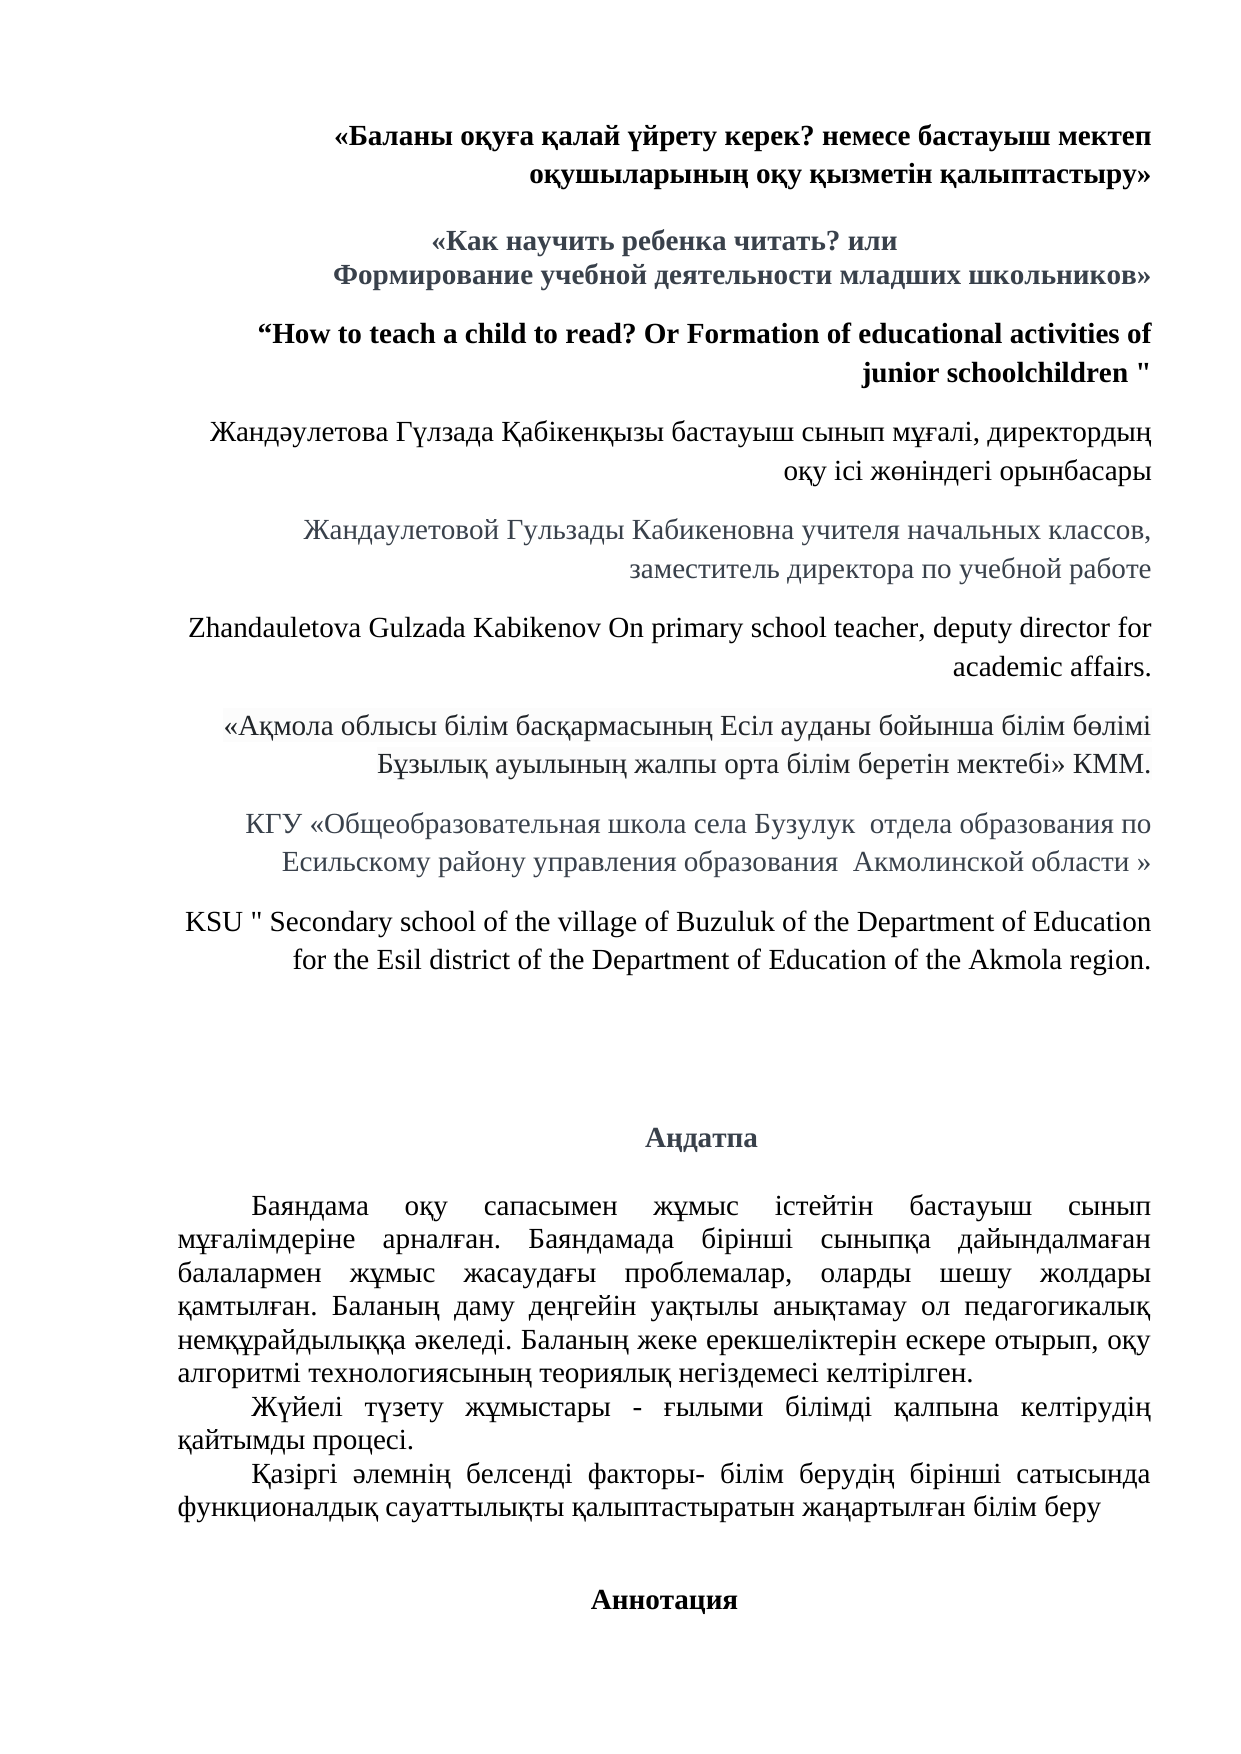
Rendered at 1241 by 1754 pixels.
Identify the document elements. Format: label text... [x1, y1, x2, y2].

text “How to teach a child to read? Or Formation of educational activities of junior schoolchildren " [177, 316, 1152, 388]
text Жүйелі түзету жұмыстары - ғылыми білімді қалпына келтірудің қайтымды процесі. [177, 1389, 1152, 1456]
text «Ақмола облысы білім басқармасының Есіл ауданы бойынша білім бөлімі Бұзылық ауылының жалпы орта білім беретін мектебі» КММ. [177, 708, 1152, 780]
text Баяндама оқу сапасымен жұмыс істейтін бастауыш сынып мұғалімдеріне арналған. Баяндамада бірінші сыныпқа дайындалмаған балалармен жұмыс жасаудағы проблемалар, оларды шешу жолдары қамтылған. Баланың даму деңгейін уақтылы анықтамау ол педагогикалық немқұрайдылыққа әкеледі. Баланың жеке ерекшеліктерін ескере отырып, оқу алгоритмі технологиясының теориялық негіздемесі келтірілген. [177, 1188, 1152, 1389]
text KSU " Secondary school of the village of Buzuluk of the Department of Education for the Esil district of the Department of Education of the Akmola region. [177, 904, 1152, 976]
text Қазіргі әлемнің белсенді факторы- білім берудің бірінші сатысында функционалдық сауаттылықты қалыптастыратын жаңартылған білім беру [177, 1456, 1152, 1523]
text Формирование учебной деятельности младших школьников» [177, 257, 1152, 291]
text Аңдатпа [177, 1121, 1152, 1154]
text КГУ «Общеобразовательная школа села Бузулук отдела образования по Есильскому району управления образования Акмолинской области » [177, 806, 1152, 878]
text Аннотация [177, 1582, 1152, 1616]
text «Баланы оқуға қалай үйрету керек? немесе бастауыш мектеп оқушыларының оқу қызметін қалыптастыру» [177, 118, 1152, 190]
text Жандәулетова Гүлзада Қабікенқызы бастауыш сынып мұғалі, директордың оқу ісі жөніндегі орынбасары [177, 414, 1152, 486]
text «Как научить ребенка читать? или [177, 216, 1152, 257]
text Zhandauletova Gulzada Kabikenov On primary school teacher, deputy director for academic affairs. [177, 610, 1152, 682]
text Жандаулетовой Гульзады Кабикеновна учителя начальных классов, заместитель директора по учебной работе [177, 512, 1152, 584]
